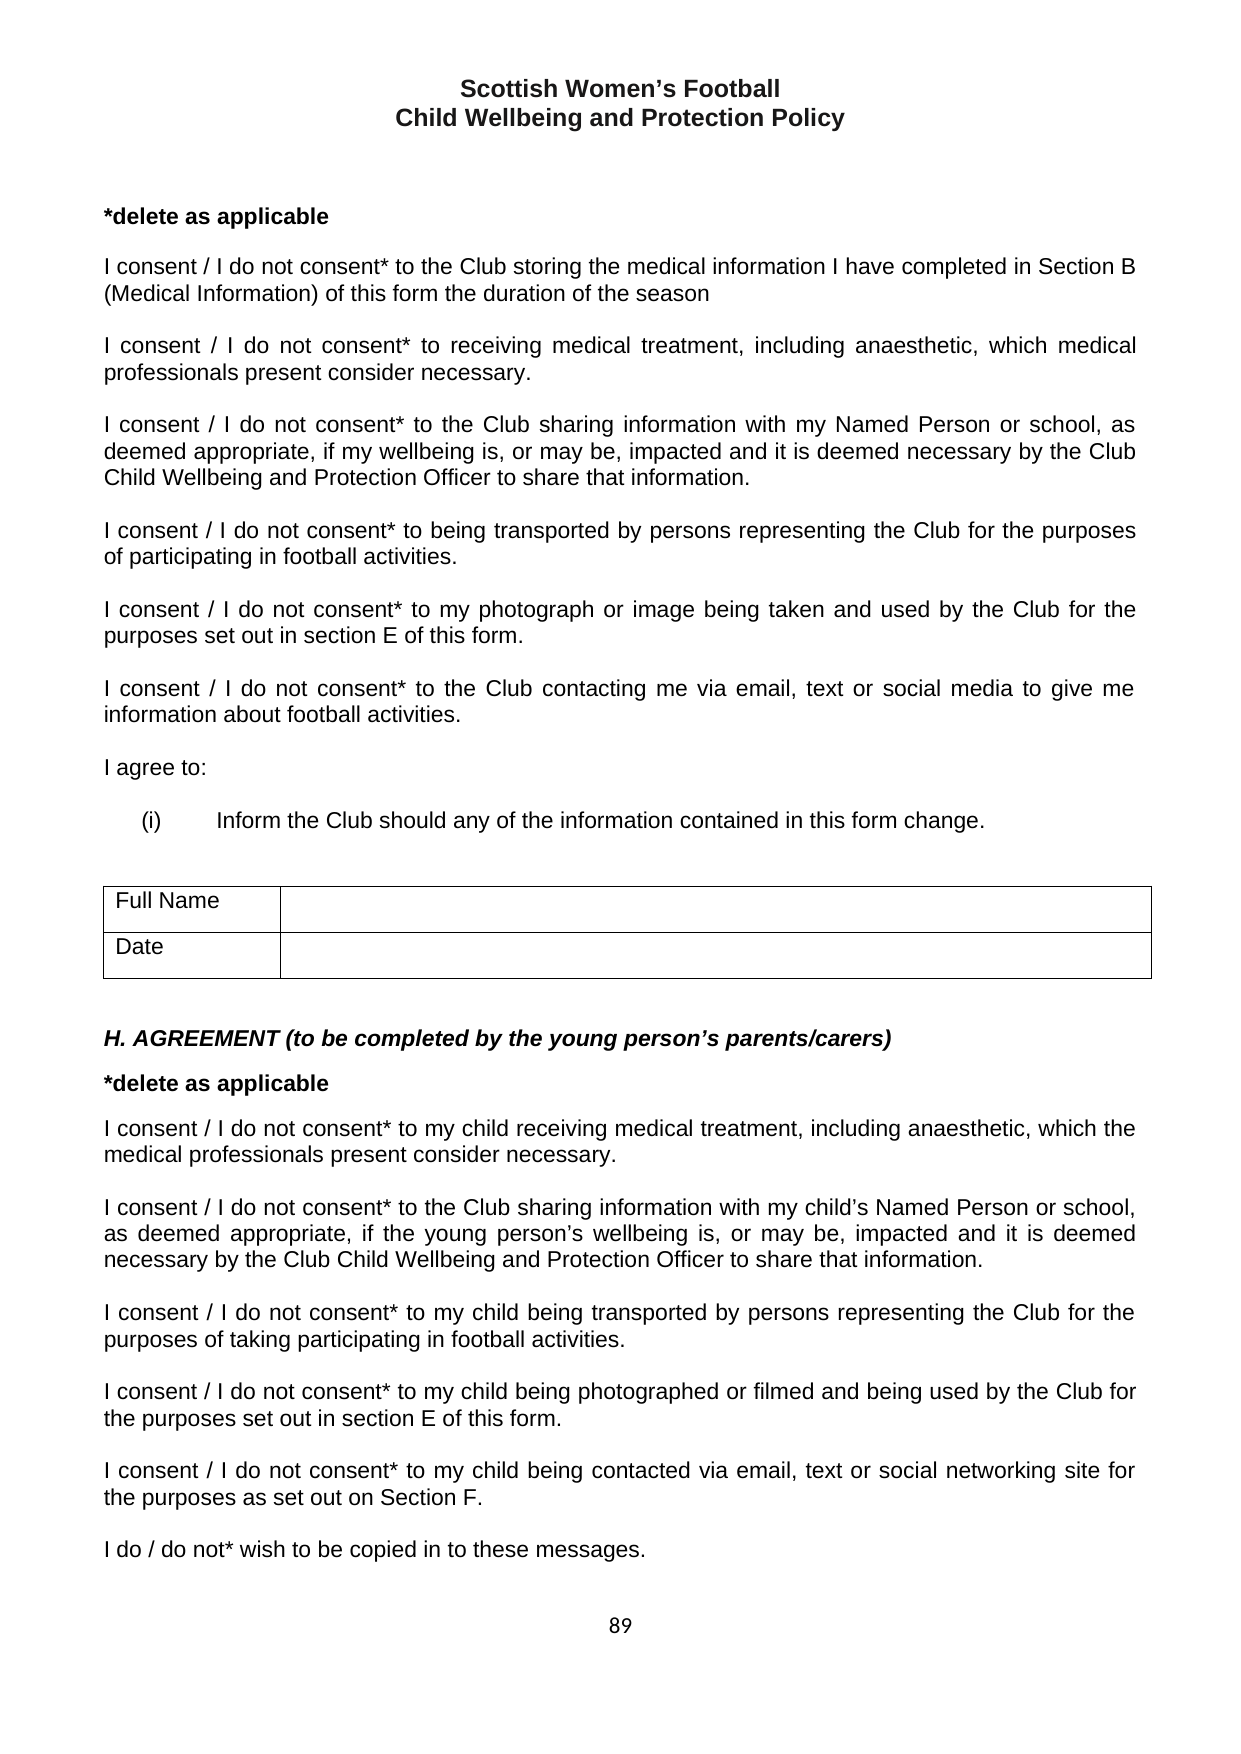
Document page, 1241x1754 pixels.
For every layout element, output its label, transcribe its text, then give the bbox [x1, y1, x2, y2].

list Inform the Club should any of the information contained in this form change. [141, 807, 1137, 833]
text I consent / I do not consent* to my photograph or image being taken and used by the Club for the purposes set out in section E of this form. [103, 596, 1137, 648]
text H. AGREEMENT (to be completed by the young person’s parents/carers) [103, 1024, 1137, 1051]
text I consent / I do not consent* to the Club contacting me via email, text or social media to give me information about football activities. [103, 675, 1137, 727]
text I consent / I do not consent* to my child being photographed or filmed and being used by the Club for the purposes set out in section E of this form. [103, 1378, 1137, 1431]
text I do / do not* wish to be copied in to these messages. [103, 1536, 1137, 1563]
text I consent / I do not consent* to the Club sharing information with my Named Person or school, as deemed appropriate, if my wellbeing is, or may be, impacted and it is deemed necessary by the Club Child Wellbeing and Protection Officer to share that information. [103, 411, 1137, 490]
text I consent / I do not consent* to my child being contacted via email, text or social networking site for the purposes as set out on Section F. [103, 1457, 1137, 1510]
table_cell Date [104, 933, 280, 978]
table_header [281, 887, 1151, 932]
text *delete as applicable [103, 1069, 1137, 1096]
table_header Full Name [104, 887, 280, 932]
text I consent / I do not consent* to being transported by persons representing the Club for the purposes of participating in football activities. [103, 517, 1137, 569]
text I consent / I do not consent* to my child being transported by persons representing the Club for the purposes of taking participating in football activities. [103, 1299, 1137, 1352]
text I consent / I do not consent* to the Club storing the medical information I have completed in Section B (Medical Information) of this form the duration of the season [103, 253, 1137, 306]
text *delete as applicable [103, 203, 1137, 229]
text I consent / I do not consent* to receiving medical treatment, including anaesthetic, which medical professionals present consider necessary. [103, 332, 1137, 385]
text I consent / I do not consent* to my child receiving medical treatment, including anaesthetic, which the medical professionals present consider necessary. [103, 1115, 1137, 1167]
text I agree to: [103, 754, 1137, 780]
text I consent / I do not consent* to the Club sharing information with my child’s Named Person or school, as deemed appropriate, if the young person’s wellbeing is, or may be, impacted and it is deemed necessary by the Club Child Wellbeing and Protection Officer to share that information. [103, 1194, 1137, 1273]
table_cell [281, 933, 1151, 978]
